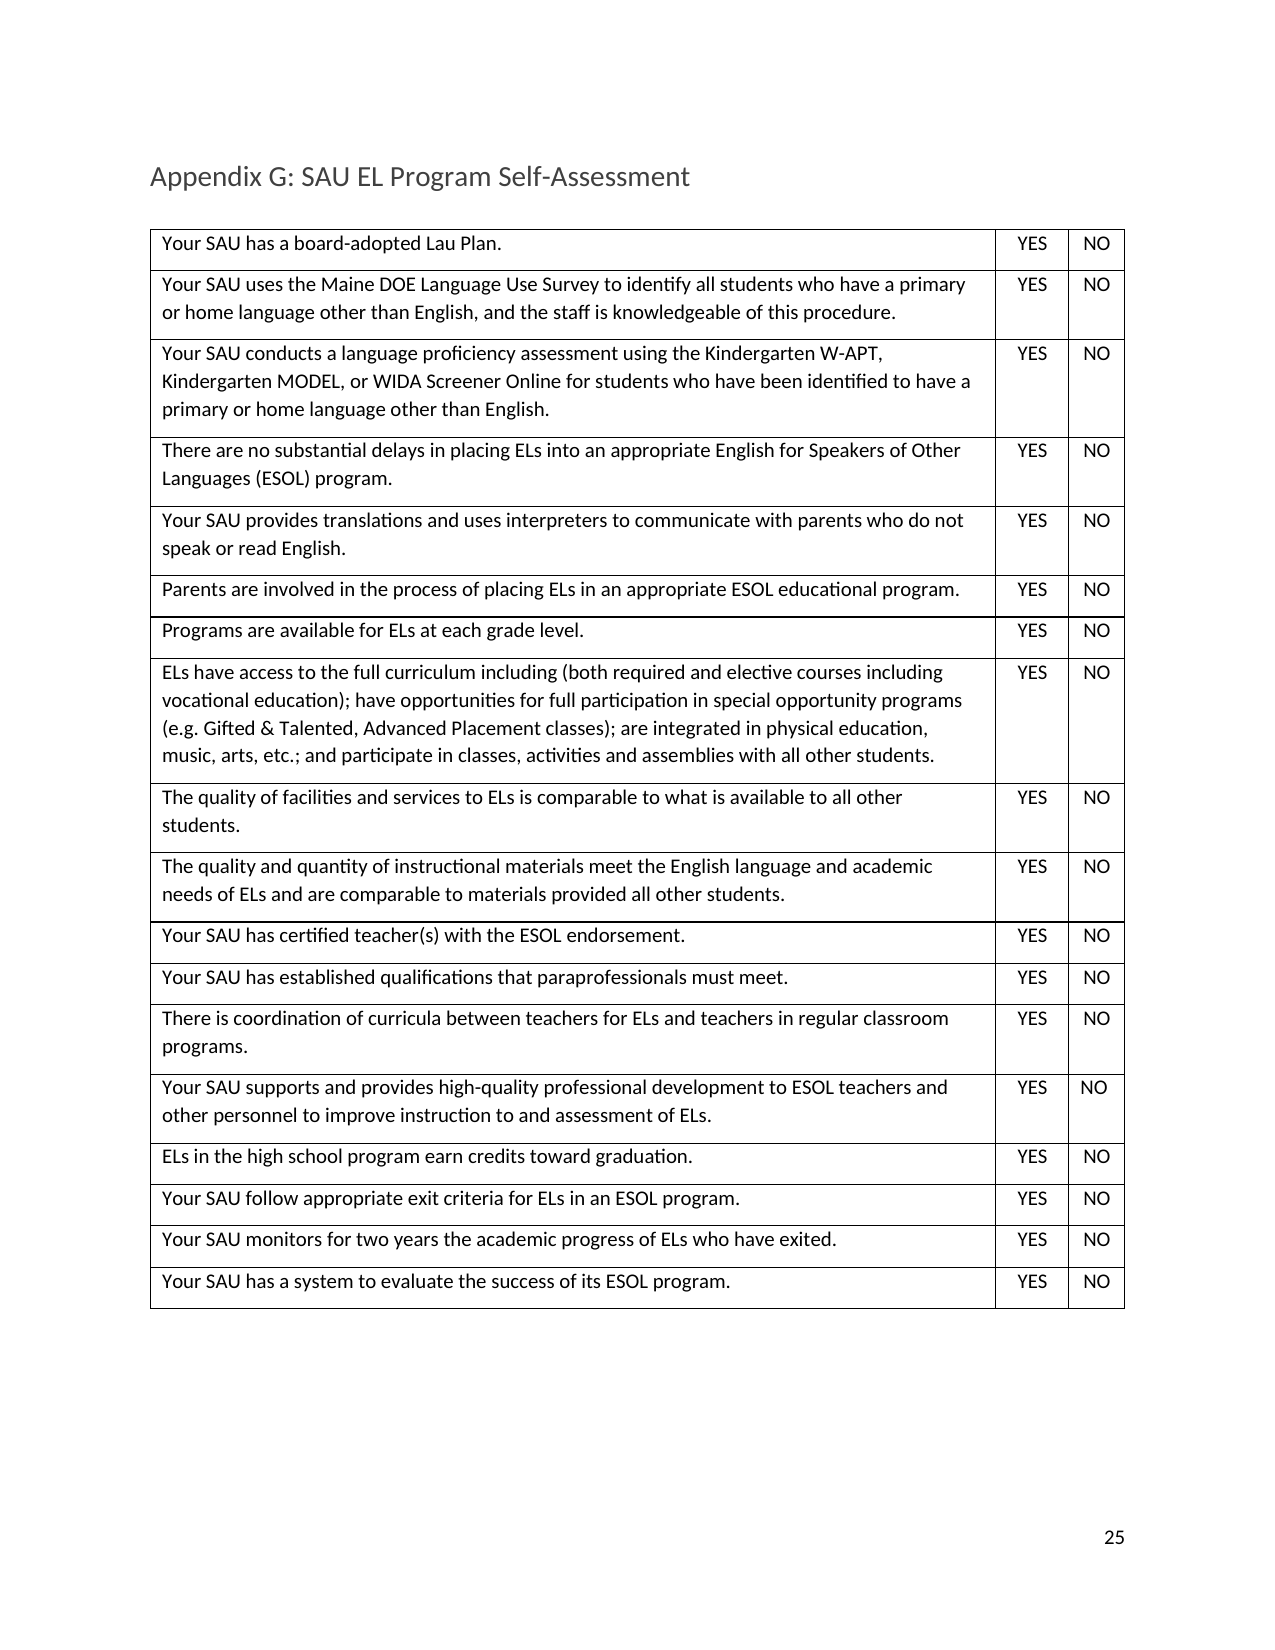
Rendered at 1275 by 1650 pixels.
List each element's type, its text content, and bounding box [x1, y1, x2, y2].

table_cell Programs are available for ELs at each grade level. [151, 618, 995, 658]
table_cell YES [996, 659, 1068, 783]
table_cell NO [1069, 340, 1124, 437]
table_header NO [1069, 230, 1124, 270]
table_cell NO [1069, 1005, 1124, 1073]
table_cell YES [996, 1075, 1068, 1143]
table_cell ELs in the high school program earn credits toward graduation. [151, 1144, 995, 1184]
table_cell YES [996, 438, 1068, 506]
table_header YES [996, 230, 1068, 270]
table_cell Your SAU has a system to evaluate the success of its ESOL program. [151, 1268, 995, 1308]
table_cell ELs have access to the full curriculum including (both required and elective courses including vocational education); have opportunities for full participation in special opportunity programs (e.g. Gifted & Talented, Advanced Placement classes); are integrated in physical education, music, arts, etc.; and participate in classes, activities and assemblies with all other students. [151, 659, 995, 783]
table_cell Your SAU has certified teacher(s) with the ESOL endorsement. [151, 923, 995, 963]
table_cell Your SAU conducts a language proficiency assessment using the Kindergarten W-APT, Kindergarten MODEL, or WIDA Screener Online for students who have been identified to have a primary or home language other than English. [151, 340, 995, 437]
table_cell YES [996, 576, 1068, 616]
table_cell NO [1069, 784, 1124, 852]
table_cell Parents are involved in the process of placing ELs in an appropriate ESOL educational program. [151, 576, 995, 616]
table_cell YES [996, 1144, 1068, 1184]
table_cell NO [1069, 1268, 1124, 1308]
table_cell YES [996, 1005, 1068, 1073]
table_header Your SAU has a board-adopted Lau Plan. [151, 230, 995, 270]
table_cell YES [996, 507, 1068, 575]
table_cell NO [1069, 923, 1124, 963]
table_cell There is coordination of curricula between teachers for ELs and teachers in regular classroom programs. [151, 1005, 995, 1073]
table_cell Your SAU provides translations and uses interpreters to communicate with parents who do not speak or read English. [151, 507, 995, 575]
table_cell NO [1069, 1075, 1124, 1143]
table_cell YES [996, 923, 1068, 963]
table_cell NO [1069, 271, 1124, 339]
table_cell NO [1069, 1226, 1124, 1267]
table_cell Your SAU monitors for two years the academic progress of ELs who have exited. [151, 1226, 995, 1267]
table_cell NO [1069, 576, 1124, 616]
table_cell YES [996, 784, 1068, 852]
table_cell NO [1069, 438, 1124, 506]
table_cell YES [996, 340, 1068, 437]
table_cell NO [1069, 1144, 1124, 1184]
table_cell Your SAU uses the Maine DOE Language Use Survey to identify all students who have a primary or home language other than English, and the staff is knowledgeable of this procedure. [151, 271, 995, 339]
table_cell NO [1069, 507, 1124, 575]
table_cell YES [996, 618, 1068, 658]
table_cell Your SAU has established qualifications that paraprofessionals must meet. [151, 964, 995, 1004]
table_cell YES [996, 853, 1068, 921]
table_cell NO [1069, 618, 1124, 658]
table_cell The quality and quantity of instructional materials meet the English language and academic needs of ELs and are comparable to materials provided all other students. [151, 853, 995, 921]
table_cell YES [996, 1268, 1068, 1308]
table_cell NO [1069, 853, 1124, 921]
table_cell YES [996, 271, 1068, 339]
table_cell NO [1069, 659, 1124, 783]
table_cell YES [996, 1226, 1068, 1267]
table_cell The quality of facilities and services to ELs is comparable to what is available to all other students. [151, 784, 995, 852]
table_cell YES [996, 964, 1068, 1004]
table_cell YES [996, 1185, 1068, 1225]
table_cell There are no substantial delays in placing ELs into an appropriate English for Speakers of Other Languages (ESOL) program. [151, 438, 995, 506]
table_cell NO [1069, 1185, 1124, 1225]
table_cell Your SAU follow appropriate exit criteria for ELs in an ESOL program. [151, 1185, 995, 1225]
subtitle Appendix G: SAU EL Program Self-Assessment [150, 158, 1125, 194]
table_cell NO [1069, 964, 1124, 1004]
table_cell Your SAU supports and provides high-quality professional development to ESOL teachers and other personnel to improve instruction to and assessment of ELs. [151, 1075, 995, 1143]
